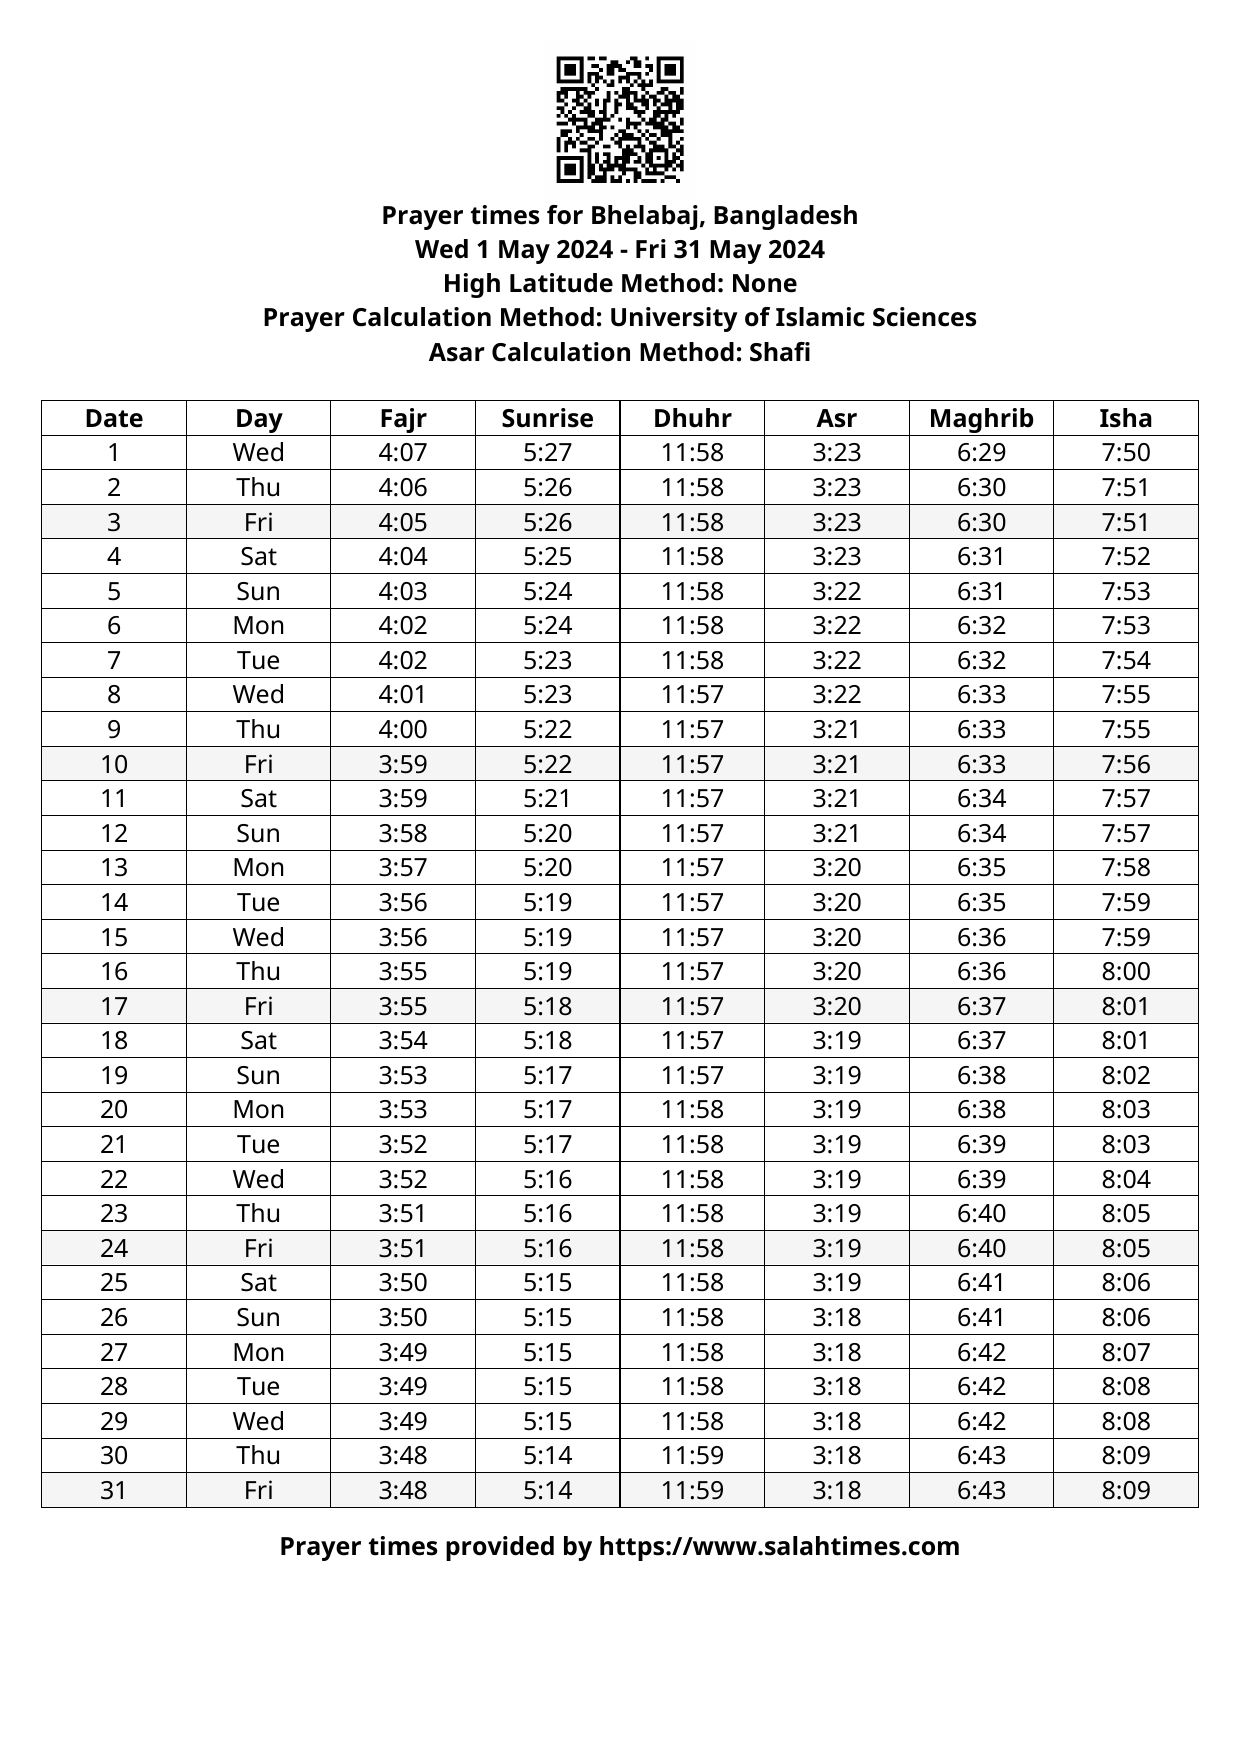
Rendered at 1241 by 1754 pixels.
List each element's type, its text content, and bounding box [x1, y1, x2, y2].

table_cell 3:50 [331, 1300, 475, 1334]
table_cell 7:57 [1054, 781, 1198, 815]
table_cell 3:52 [331, 1162, 475, 1195]
table_cell 6:33 [910, 678, 1053, 711]
table_cell 11:57 [621, 747, 764, 780]
table_cell 5:27 [476, 436, 619, 469]
table_cell 6:29 [910, 436, 1053, 469]
table_cell 6:37 [910, 989, 1053, 1022]
table_cell 3:18 [765, 1439, 909, 1472]
table_cell 6:36 [910, 954, 1053, 988]
table_cell 16 [42, 954, 186, 988]
table_cell 11:58 [621, 539, 764, 573]
table_cell 3:51 [331, 1196, 475, 1230]
table_cell 3:58 [331, 816, 475, 849]
table_cell 3:53 [331, 1058, 475, 1092]
table_cell Sat [187, 781, 330, 815]
table_cell 7:51 [1054, 505, 1198, 538]
table_cell 7:57 [1054, 816, 1198, 849]
table_cell 6:40 [910, 1196, 1053, 1230]
table_cell 11:58 [621, 574, 764, 607]
table_cell 17 [42, 989, 186, 1022]
table_cell 6:40 [910, 1231, 1053, 1264]
table_cell 3:20 [765, 885, 909, 919]
table_cell Sun [187, 574, 330, 607]
table_cell 7:53 [1054, 609, 1198, 642]
table_cell 3:18 [765, 1404, 909, 1437]
table_cell 11:58 [621, 1231, 764, 1264]
table_header Date [42, 401, 186, 434]
table_cell 8:09 [1054, 1473, 1198, 1507]
table_cell Sat [187, 1024, 330, 1057]
table_cell 8:02 [1054, 1058, 1198, 1092]
table_cell 7:59 [1054, 920, 1198, 953]
table_cell 20 [42, 1093, 186, 1126]
table_cell 27 [42, 1335, 186, 1368]
table_cell 11:57 [621, 712, 764, 746]
table_cell 5:24 [476, 609, 619, 642]
table_cell 11:57 [621, 816, 764, 849]
table_cell 6:37 [910, 1024, 1053, 1057]
table_cell 23 [42, 1196, 186, 1230]
table_cell 5:15 [476, 1404, 619, 1437]
table_cell Sun [187, 1300, 330, 1334]
table_cell 7:56 [1054, 747, 1198, 780]
table_cell 3:56 [331, 885, 475, 919]
table_cell 3:18 [765, 1473, 909, 1507]
table_cell 11:57 [621, 885, 764, 919]
table_cell 5:19 [476, 954, 619, 988]
table_cell 4:03 [331, 574, 475, 607]
table_cell 11:58 [621, 643, 764, 677]
table_cell 8:03 [1054, 1093, 1198, 1126]
table_cell 4:00 [331, 712, 475, 746]
table_cell 3:54 [331, 1024, 475, 1057]
table_cell 5:17 [476, 1127, 619, 1161]
table_cell 4:07 [331, 436, 475, 469]
table_cell 6:41 [910, 1300, 1053, 1334]
text Prayer Calculation Method: University of Islamic Sciences [42, 300, 1198, 334]
table_cell 11:58 [621, 1300, 764, 1334]
table_cell 1 [42, 436, 186, 469]
table_cell Tue [187, 1369, 330, 1403]
table_cell 13 [42, 851, 186, 884]
table_cell 3:56 [331, 920, 475, 953]
table_cell 5:26 [476, 470, 619, 504]
table_cell Fri [187, 505, 330, 538]
table_cell 19 [42, 1058, 186, 1092]
table_cell 12 [42, 816, 186, 849]
table_cell 5:24 [476, 574, 619, 607]
table_cell 6:31 [910, 539, 1053, 573]
table_cell 11:58 [621, 470, 764, 504]
table_cell 18 [42, 1024, 186, 1057]
table_cell 6:33 [910, 747, 1053, 780]
table_cell 3:23 [765, 470, 909, 504]
table_cell 3:22 [765, 609, 909, 642]
table_cell 3:21 [765, 781, 909, 815]
table_cell 7:53 [1054, 574, 1198, 607]
table_cell Tue [187, 885, 330, 919]
table_cell 3:51 [331, 1231, 475, 1264]
table_cell 3:19 [765, 1058, 909, 1092]
table_cell 10 [42, 747, 186, 780]
table_cell 5:14 [476, 1439, 619, 1472]
table_cell 5:18 [476, 989, 619, 1022]
table_cell Wed [187, 920, 330, 953]
table_cell 3:22 [765, 574, 909, 607]
table_cell 4:01 [331, 678, 475, 711]
table_cell 8:01 [1054, 989, 1198, 1022]
table_cell Wed [187, 1404, 330, 1437]
table_header Fajr [331, 401, 475, 434]
table_cell 3:57 [331, 851, 475, 884]
table_cell 11:57 [621, 1024, 764, 1057]
table_cell 6:34 [910, 816, 1053, 849]
table_cell 11:58 [621, 609, 764, 642]
table_cell 5:25 [476, 539, 619, 573]
table_cell 3:21 [765, 816, 909, 849]
table_cell 7:55 [1054, 712, 1198, 746]
table_cell 5:16 [476, 1162, 619, 1195]
table_cell 7 [42, 643, 186, 677]
table_cell 6:39 [910, 1162, 1053, 1195]
table_cell 5:17 [476, 1058, 619, 1092]
table_cell 11:58 [621, 1369, 764, 1403]
table_cell 5:23 [476, 678, 619, 711]
table_cell 6 [42, 609, 186, 642]
table_cell 3:19 [765, 1231, 909, 1264]
table_cell 5:15 [476, 1266, 619, 1299]
table_cell 3:59 [331, 781, 475, 815]
table_cell 3:19 [765, 1127, 909, 1161]
table_cell 11:58 [621, 1404, 764, 1437]
table_cell 11:57 [621, 1058, 764, 1092]
table_cell Thu [187, 470, 330, 504]
table_cell 11:59 [621, 1439, 764, 1472]
table_cell 3:18 [765, 1335, 909, 1368]
table_cell 5:22 [476, 747, 619, 780]
table_cell Thu [187, 712, 330, 746]
table_cell 3:49 [331, 1369, 475, 1403]
table_cell 3:20 [765, 989, 909, 1022]
table_cell Wed [187, 436, 330, 469]
table_header Isha [1054, 401, 1198, 434]
table_cell 8:07 [1054, 1335, 1198, 1368]
table_cell 3:50 [331, 1266, 475, 1299]
table_cell 8 [42, 678, 186, 711]
table_cell 5:17 [476, 1093, 619, 1126]
table_cell 3:49 [331, 1335, 475, 1368]
table_cell 3:21 [765, 747, 909, 780]
table_cell 5:19 [476, 920, 619, 953]
table_cell 8:06 [1054, 1300, 1198, 1334]
table_cell 31 [42, 1473, 186, 1507]
table_cell 4 [42, 539, 186, 573]
table_cell 6:32 [910, 643, 1053, 677]
table_cell 6:32 [910, 609, 1053, 642]
table_cell 3:19 [765, 1266, 909, 1299]
table_cell 3:19 [765, 1196, 909, 1230]
table_cell 11:57 [621, 920, 764, 953]
table_cell 11:58 [621, 505, 764, 538]
table_cell Fri [187, 747, 330, 780]
table_cell Sun [187, 816, 330, 849]
table_cell 11 [42, 781, 186, 815]
table_cell Sun [187, 1058, 330, 1092]
table_cell 3:53 [331, 1093, 475, 1126]
table_cell 3:20 [765, 920, 909, 953]
table_cell Mon [187, 1093, 330, 1126]
table_cell 7:58 [1054, 851, 1198, 884]
table_cell 26 [42, 1300, 186, 1334]
table_cell Tue [187, 643, 330, 677]
table_cell 3:22 [765, 643, 909, 677]
table_cell Wed [187, 1162, 330, 1195]
table_cell 3 [42, 505, 186, 538]
table_cell 5:15 [476, 1335, 619, 1368]
table_header Asr [765, 401, 909, 434]
table_cell 4:02 [331, 643, 475, 677]
table_cell 3:22 [765, 678, 909, 711]
table_cell 11:57 [621, 678, 764, 711]
table_cell 21 [42, 1127, 186, 1161]
table_cell 5:21 [476, 781, 619, 815]
table_cell 8:08 [1054, 1369, 1198, 1403]
table_cell 22 [42, 1162, 186, 1195]
table_cell 6:33 [910, 712, 1053, 746]
table_cell 3:20 [765, 851, 909, 884]
table_cell 8:05 [1054, 1196, 1198, 1230]
table_cell Sat [187, 1266, 330, 1299]
table_header Sunrise [476, 401, 619, 434]
table_cell 6:31 [910, 574, 1053, 607]
table_cell 3:18 [765, 1300, 909, 1334]
table_cell 2 [42, 470, 186, 504]
table_cell 6:30 [910, 505, 1053, 538]
picture [542, 41, 699, 198]
table_cell 11:58 [621, 1127, 764, 1161]
table_cell 8:00 [1054, 954, 1198, 988]
table_cell 5:14 [476, 1473, 619, 1507]
table_cell 3:23 [765, 436, 909, 469]
table_cell Fri [187, 1473, 330, 1507]
table_cell 11:57 [621, 989, 764, 1022]
table_cell 4:05 [331, 505, 475, 538]
table_header Maghrib [910, 401, 1053, 434]
text Wed 1 May 2024 - Fri 31 May 2024 [42, 232, 1198, 266]
table_cell 7:50 [1054, 436, 1198, 469]
table_cell 11:59 [621, 1473, 764, 1507]
table_cell 5:16 [476, 1231, 619, 1264]
table_cell 4:04 [331, 539, 475, 573]
table_cell 8:04 [1054, 1162, 1198, 1195]
table_cell 6:35 [910, 885, 1053, 919]
table_cell 6:38 [910, 1058, 1053, 1092]
table_cell Mon [187, 609, 330, 642]
table_cell 3:48 [331, 1439, 475, 1472]
table_cell 5:18 [476, 1024, 619, 1057]
table_cell 3:52 [331, 1127, 475, 1161]
table_cell 7:54 [1054, 643, 1198, 677]
table_cell 8:06 [1054, 1266, 1198, 1299]
table_cell 3:49 [331, 1404, 475, 1437]
table_cell 5:16 [476, 1196, 619, 1230]
table_cell 6:34 [910, 781, 1053, 815]
table_cell 25 [42, 1266, 186, 1299]
table_cell 6:42 [910, 1335, 1053, 1368]
table_header Dhuhr [621, 401, 764, 434]
table_cell 11:58 [621, 436, 764, 469]
table_cell 5:23 [476, 643, 619, 677]
table_cell Fri [187, 1231, 330, 1264]
table_cell 6:41 [910, 1266, 1053, 1299]
text Prayer times provided by https://www.salahtimes.com [42, 1528, 1198, 1563]
table_cell 7:55 [1054, 678, 1198, 711]
table_cell 29 [42, 1404, 186, 1437]
text Prayer times for Bhelabaj, Bangladesh [42, 198, 1198, 232]
table_cell 7:52 [1054, 539, 1198, 573]
table_cell 8:01 [1054, 1024, 1198, 1057]
table_cell 24 [42, 1231, 186, 1264]
text High Latitude Method: None [42, 266, 1198, 300]
table_cell 3:19 [765, 1093, 909, 1126]
table_cell 3:55 [331, 989, 475, 1022]
table_cell 3:19 [765, 1024, 909, 1057]
table_cell 30 [42, 1439, 186, 1472]
table_cell 3:20 [765, 954, 909, 988]
table_cell 14 [42, 885, 186, 919]
table_cell 3:55 [331, 954, 475, 988]
table_cell 3:59 [331, 747, 475, 780]
table_cell 5:20 [476, 816, 619, 849]
table_cell 8:05 [1054, 1231, 1198, 1264]
table_cell 3:23 [765, 505, 909, 538]
table_cell 6:38 [910, 1093, 1053, 1126]
table_cell 6:35 [910, 851, 1053, 884]
table_cell 5:20 [476, 851, 619, 884]
table_cell Sat [187, 539, 330, 573]
table_cell 5:26 [476, 505, 619, 538]
table_cell 5 [42, 574, 186, 607]
text Asar Calculation Method: Shafi [42, 334, 1198, 368]
table_cell 5:22 [476, 712, 619, 746]
table_cell 6:30 [910, 470, 1053, 504]
table_cell 3:21 [765, 712, 909, 746]
table_header Day [187, 401, 330, 434]
table_cell 3:19 [765, 1162, 909, 1195]
table_cell 7:51 [1054, 470, 1198, 504]
table_cell 6:39 [910, 1127, 1053, 1161]
table_cell Wed [187, 678, 330, 711]
table_cell 11:57 [621, 781, 764, 815]
table_cell 7:59 [1054, 885, 1198, 919]
table_cell 8:09 [1054, 1439, 1198, 1472]
table_cell 11:57 [621, 851, 764, 884]
table_cell 6:42 [910, 1404, 1053, 1437]
table_cell 28 [42, 1369, 186, 1403]
table_cell 6:43 [910, 1439, 1053, 1472]
table_cell 6:36 [910, 920, 1053, 953]
table_cell 3:18 [765, 1369, 909, 1403]
table_cell 11:57 [621, 954, 764, 988]
table_cell Thu [187, 954, 330, 988]
table_cell 6:43 [910, 1473, 1053, 1507]
table_cell Fri [187, 989, 330, 1022]
table_cell Thu [187, 1439, 330, 1472]
table_cell 5:19 [476, 885, 619, 919]
table_cell 11:58 [621, 1196, 764, 1230]
table_cell Mon [187, 1335, 330, 1368]
table_cell 5:15 [476, 1300, 619, 1334]
table_cell 6:42 [910, 1369, 1053, 1403]
table_cell 3:23 [765, 539, 909, 573]
table_cell 4:06 [331, 470, 475, 504]
table_cell 5:15 [476, 1369, 619, 1403]
table_cell Tue [187, 1127, 330, 1161]
table_cell 4:02 [331, 609, 475, 642]
table_cell 11:58 [621, 1162, 764, 1195]
table_cell 11:58 [621, 1335, 764, 1368]
table_cell 11:58 [621, 1266, 764, 1299]
table_cell Mon [187, 851, 330, 884]
table_cell 8:08 [1054, 1404, 1198, 1437]
table_cell 15 [42, 920, 186, 953]
table_cell Thu [187, 1196, 330, 1230]
table_cell 8:03 [1054, 1127, 1198, 1161]
table_cell 11:58 [621, 1093, 764, 1126]
table_cell 9 [42, 712, 186, 746]
table_cell 3:48 [331, 1473, 475, 1507]
